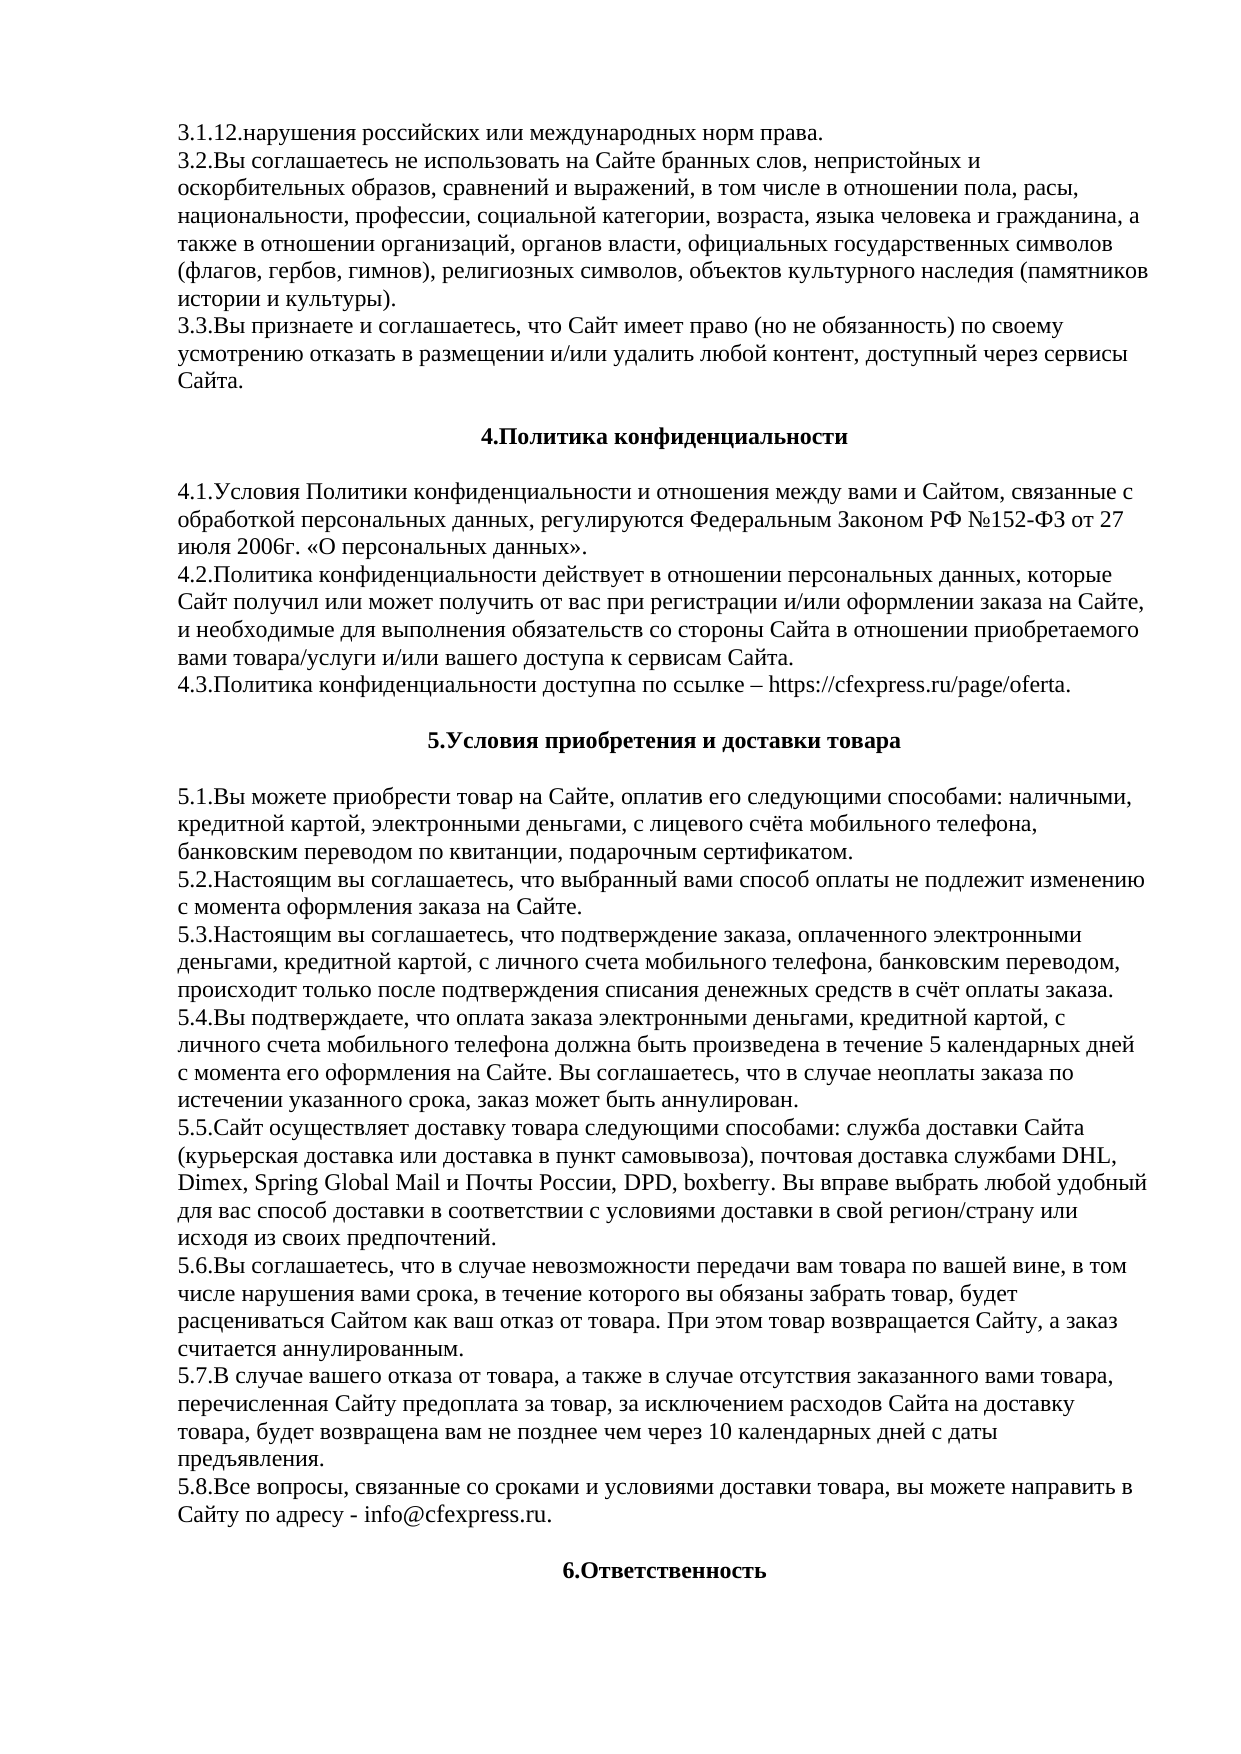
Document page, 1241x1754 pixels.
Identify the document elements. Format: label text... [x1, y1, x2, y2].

text 4.Политика конфиденциальности [177, 422, 1152, 449]
text 5.2.Настоящим вы соглашаетесь, что выбранный вами способ оплаты не подлежит изменению с момента оформления заказа на Сайте. 5.3.Настоящим вы соглашаетесь, что подтверждение заказа, оплаченного электронными деньгами, кредитной картой, с личного счета мобильного телефона, банковским переводом, происходит только после подтверждения списания денежных средств в счёт оплаты заказа. 5.4.Вы подтверждаете, что оплата заказа электронными деньгами, кредитной картой, с личного счета мобильного телефона должна быть произведена в течение 5 календарных дней с момента его оформления на Сайте. Вы соглашаетесь, что в случае неоплаты заказа по истечении указанного срока, заказ может быть аннулирован. [177, 864, 1152, 1113]
text 4.1.Условия Политики конфиденциальности и отношения между вами и Сайтом, связанные с обработкой персональных данных, регулируются Федеральным Законом РФ №152-ФЗ от 27 июля 2006г. «О персональных данных». 4.2.Политика конфиденциальности действует в отношении персональных данных, которые Сайт получил или может получить от вас при регистрации и/или оформлении заказа на Сайте, и необходимые для выполнения обязательств со стороны Сайта в отношении приобретаемого вами товара/услуги и/или вашего доступа к сервисам Сайта. [177, 477, 1152, 670]
text 5.5.Сайт осуществляет доставку товара следующими способами: служба доставки Сайта (курьерская доставка или доставка в пункт самовывоза), почтовая доставка службами DHL, Dimex, Spring Global Mail и Почты России, DPD, boxberry. Вы вправе выбрать любой удобный для вас способ доставки в соответствии с условиями доставки в свой регион/страну или исходя из своих предпочтений. 5.6.Вы соглашаетесь, что в случае невозможности передачи вам товара по вашей вине, в том числе нарушения вами срока, в течение которого вы обязаны забрать товар, будет расцениваться Сайтом как ваш отказ от товара. При этом товар возвращается Сайту, а заказ считается аннулированным. 5.7.В случае вашего отказа от товара, а также в случае отсутствия заказанного вами товара, перечисленная Сайту предоплата за товар, за исключением расходов Сайта на доставку товара, будет возвращена вам не позднее чем через 10 календарных дней с даты предъявления. 5.8.Все вопросы, связанные со сроками и условиями доставки товара, вы можете направить в Сайту по адресу - info@cfexpress.ru. [177, 1113, 1152, 1528]
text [177, 118, 1152, 394]
text 4.3.Политика конфиденциальности доступна по ссылке – https://cfexpress.ru/page/oferta. [177, 670, 1152, 727]
text 5.1.Вы можете приобрести товар на Сайте, оплатив его следующими способами: наличными, кредитной картой, электронными деньгами, с лицевого счёта мобильного телефона, банковским переводом по квитанции, подарочным сертификатом. [177, 782, 1152, 864]
text 6.Ответственность [177, 1556, 1152, 1583]
text 5.Условия приобретения и доставки товара [177, 727, 1152, 754]
